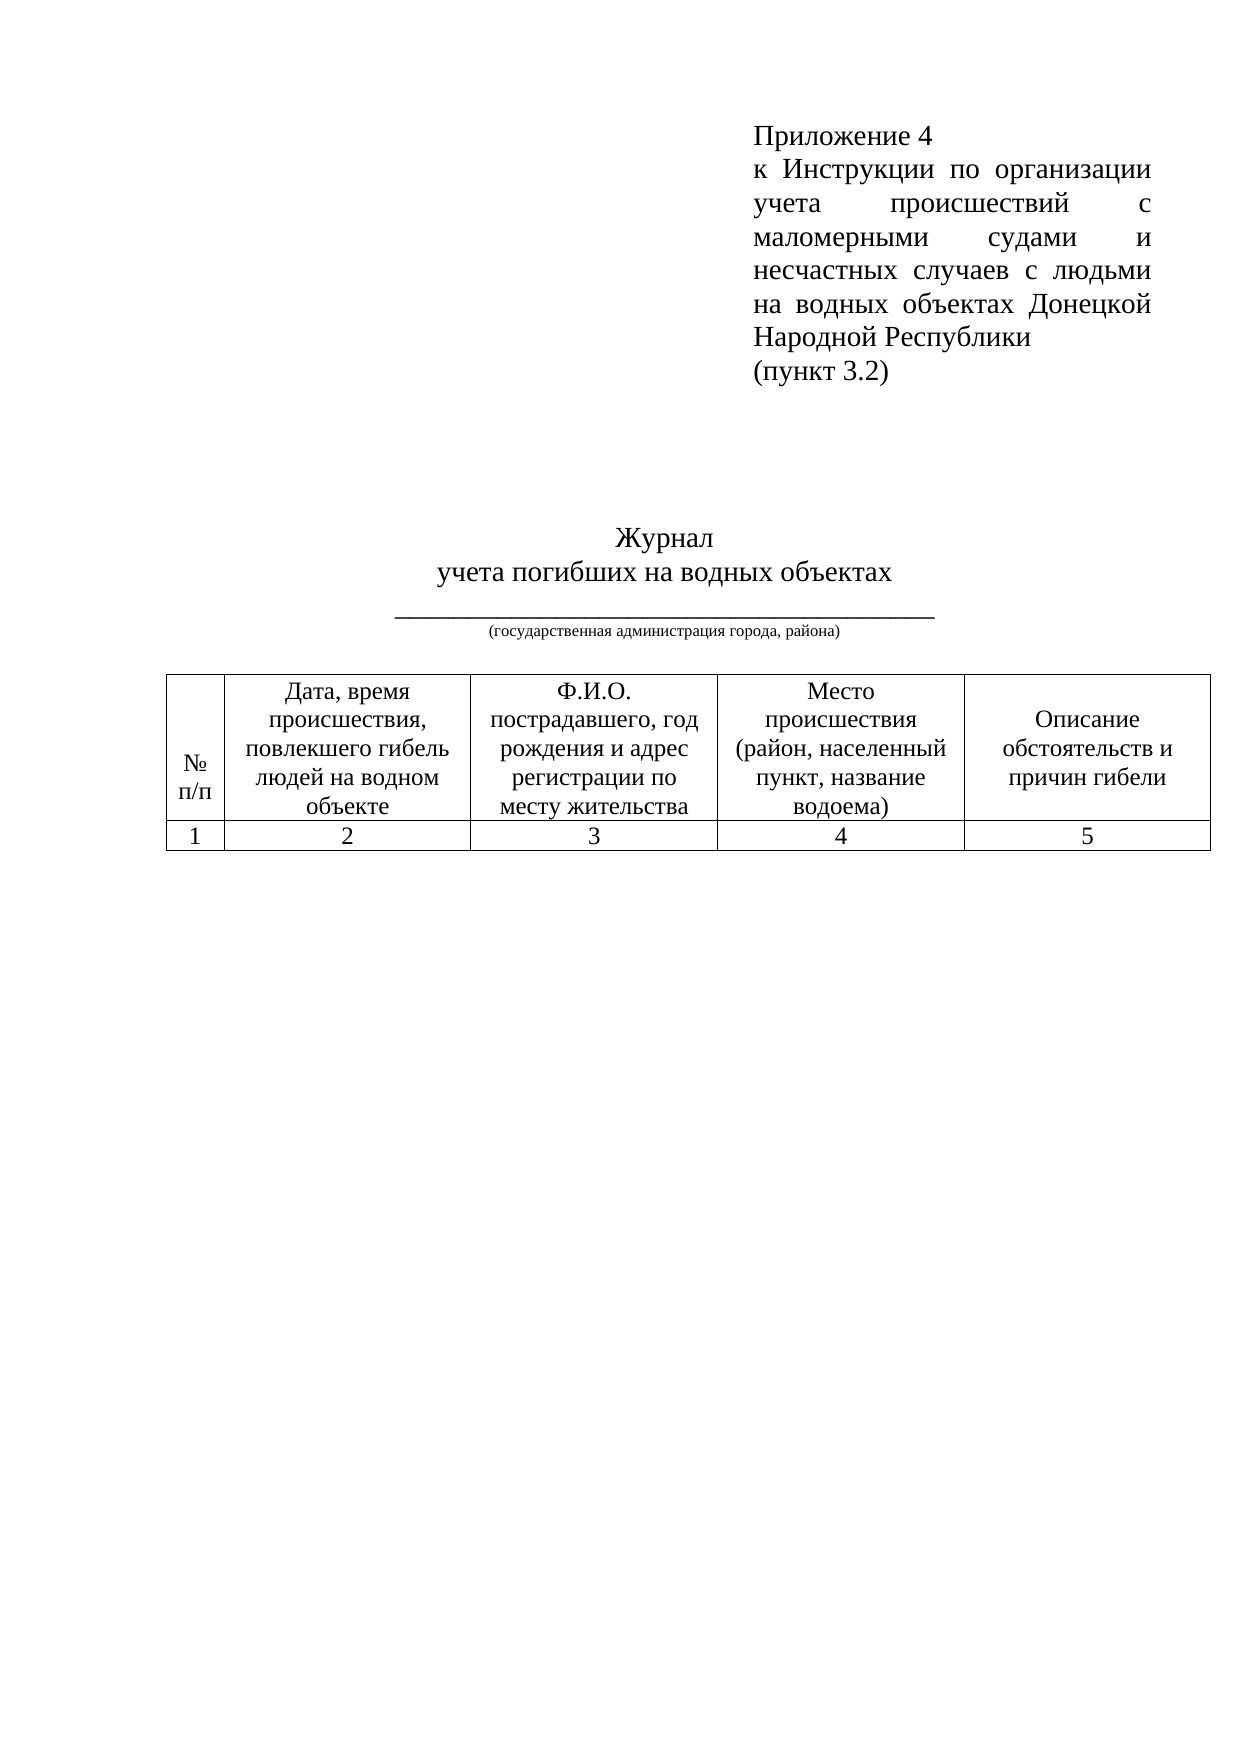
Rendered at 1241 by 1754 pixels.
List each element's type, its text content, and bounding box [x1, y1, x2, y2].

table_header № п/п [167, 675, 224, 820]
text (пункт 3.2) [753, 353, 1152, 386]
text учета погибших на водных объектах [177, 554, 1152, 588]
table_header Дата, время происшествия, повлекшего гибель людей на водном объекте [225, 675, 470, 820]
table_cell 4 [718, 821, 964, 850]
text Приложение 4 [753, 118, 1152, 152]
text к Инструкции по организации учета происшествий с маломерными судами и несчастных случаев с людьми на водных объектах Донецкой Народной Республики [753, 152, 1152, 353]
table_header Ф.И.О. пострадавшего, год рождения и адрес регистрации по месту жительства [471, 675, 717, 820]
table_cell 5 [965, 821, 1210, 850]
text Журнал [177, 521, 1152, 554]
table_cell 3 [471, 821, 717, 850]
table_cell 2 [225, 821, 470, 850]
table_cell 1 [167, 821, 224, 850]
table_header Место происшествия (район, населенный пункт, название водоема) [718, 675, 964, 820]
text _____________________________________ [177, 588, 1152, 621]
table_header Описание обстоятельств и причин гибели [965, 675, 1210, 820]
text (государственная администрация города, района) [177, 621, 1152, 640]
